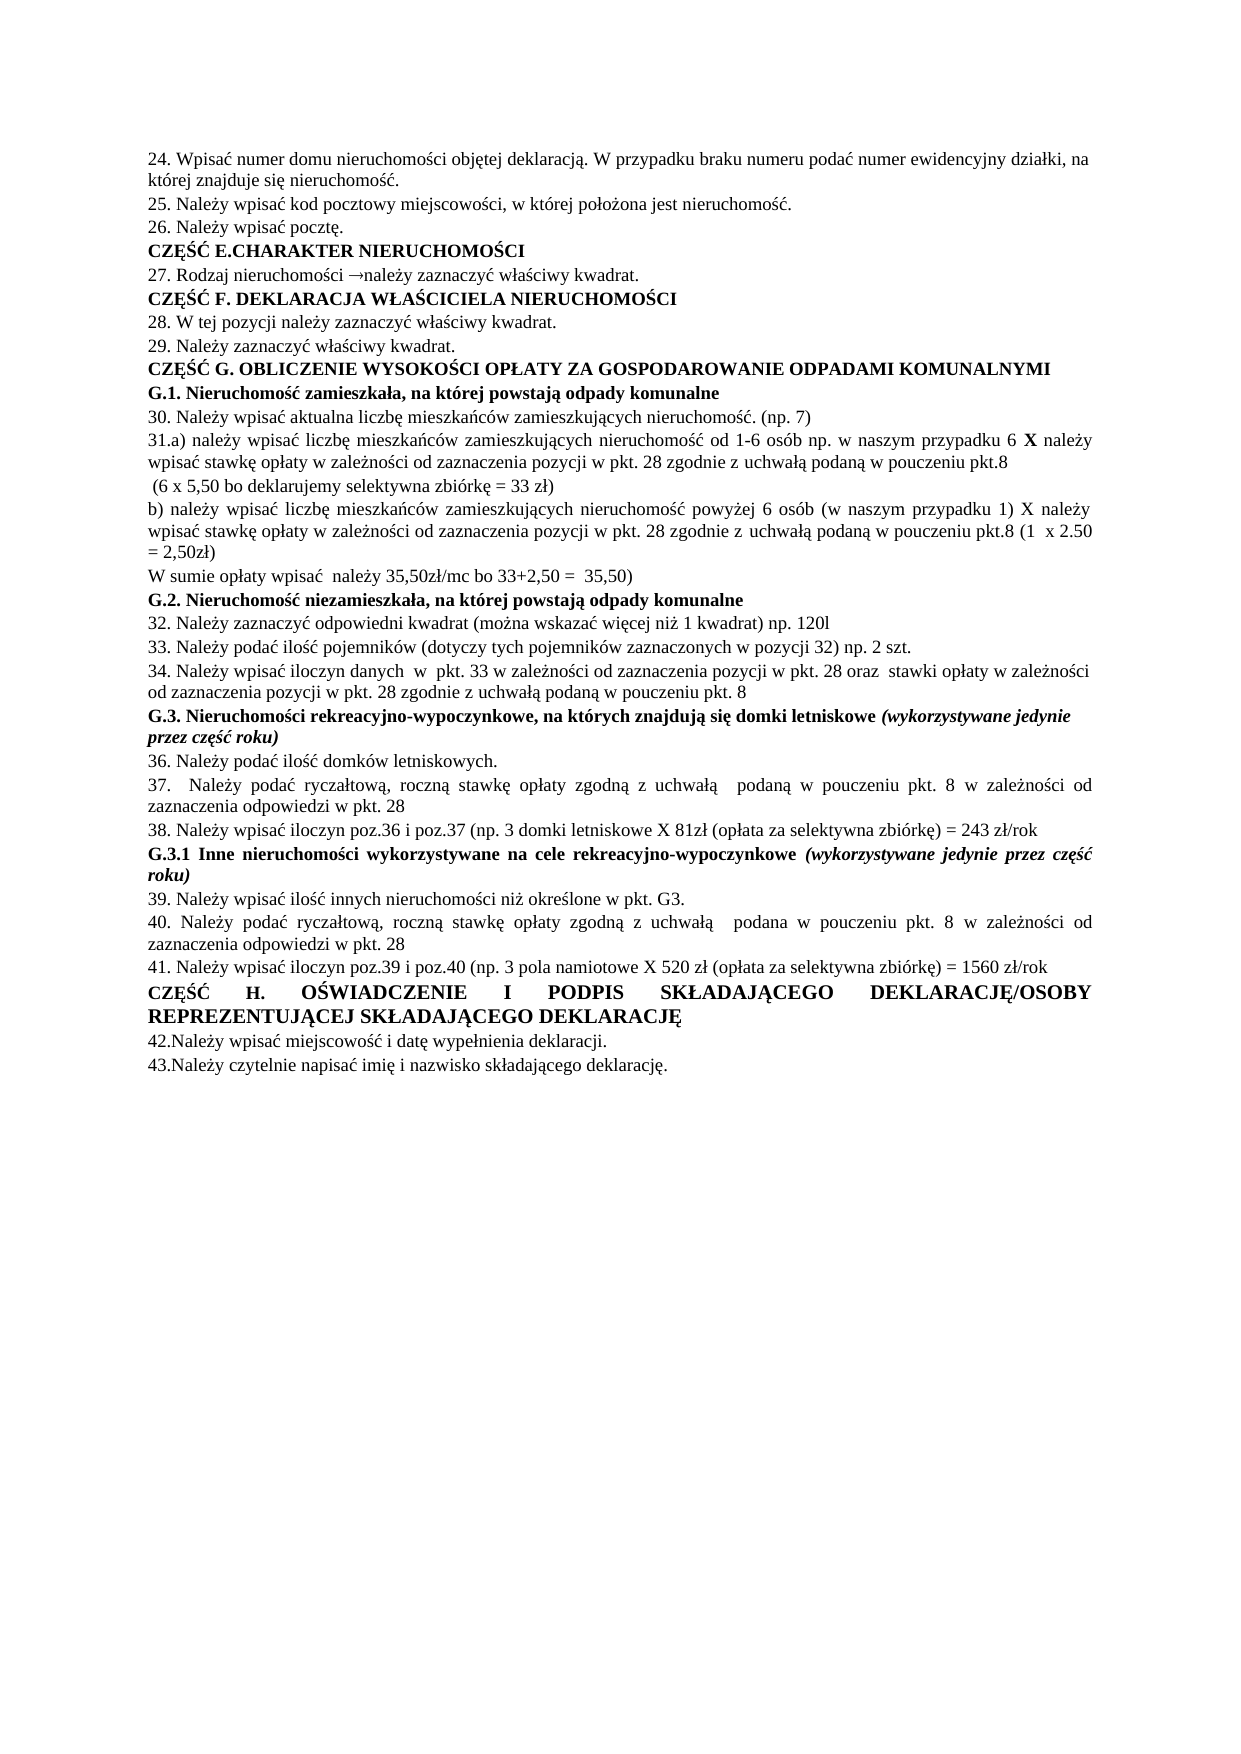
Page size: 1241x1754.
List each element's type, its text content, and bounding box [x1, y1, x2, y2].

text b) należy wpisać liczbę mieszkańców zamieszkujących nieruchomość powyżej 6 osób (w naszym przypadku 1) X należy wpisać stawkę opłaty w zależności od zaznaczenia pozycji w pkt. 28 zgodnie z uchwałą podaną w pouczeniu pkt.8 (1 x 2.50 = 2,50zł) [148, 498, 1093, 563]
text 30. Należy wpisać aktualna liczbę mieszkańców zamieszkujących nieruchomość. (np. 7) [148, 406, 1093, 427]
text G.1. Nieruchomość zamieszkała, na której powstają odpady komunalne [148, 382, 1093, 403]
text 34. Należy wpisać iloczyn danych w pkt. 33 w zależności od zaznaczenia pozycji w pkt. 28 oraz stawki opłaty w zależności od zaznaczenia pozycji w pkt. 28 zgodnie z uchwałą podaną w pouczeniu pkt. 8 [148, 659, 1093, 703]
text 26. Należy wpisać pocztę. [148, 216, 1093, 238]
text 25. Należy wpisać kod pocztowy miejscowości, w której położona jest nieruchomość. [148, 193, 1093, 214]
text 40. Należy podać ryczałtową, roczną stawkę opłaty zgodną z uchwałą podana w pouczeniu pkt. 8 w zależności od zaznaczenia odpowiedzi w pkt. 28 [148, 911, 1093, 954]
text G.2. Nieruchomość niezamieszkała, na której powstają odpady komunalne [148, 588, 1093, 610]
text 39. Należy wpisać ilość innych nieruchomości niż określone w pkt. G3. [148, 888, 1093, 909]
text 43.Należy czytelnie napisać imię i nazwisko składającego deklarację. [148, 1054, 1093, 1076]
text 42.Należy wpisać miejscowość i datę wypełnienia deklaracji. [148, 1030, 1093, 1052]
text 37. Należy podać ryczałtową, roczną stawkę opłaty zgodną z uchwałą podaną w pouczeniu pkt. 8 w zależności od zaznaczenia odpowiedzi w pkt. 28 [148, 773, 1093, 817]
text G.3.1 Inne nieruchomości wykorzystywane na cele rekreacyjno-wypoczynkowe (wykorzystywane jedynie przez część roku) [148, 842, 1093, 886]
text 41. Należy wpisać iloczyn poz.39 i poz.40 (np. 3 pola namiotowe X 520 zł (opłata za selektywna zbiórkę) = 1560 zł/rok [148, 956, 1093, 978]
text CZĘŚĆ F. DEKLARACJA WŁAŚCICIELA NIERUCHOMOŚCI [148, 287, 1093, 309]
text 31.a) należy wpisać liczbę mieszkańców zamieszkujących nieruchomość od 1-6 osób np. w naszym przypadku 6 X należy wpisać stawkę opłaty w zależności od zaznaczenia pozycji w pkt. 28 zgodnie z uchwałą podaną w pouczeniu pkt.8 [148, 429, 1093, 472]
text 29. Należy zaznaczyć właściwy kwadrat. [148, 335, 1093, 356]
text W sumie opłaty wpisać należy 35,50zł/mc bo 33+2,50 = 35,50) [148, 565, 1093, 586]
text 32. Należy zaznaczyć odpowiedni kwadrat (można wskazać więcej niż 1 kwadrat) np. 120l [148, 612, 1093, 634]
text G.3. Nieruchomości rekreacyjno-wypoczynkowe, na których znajdują się domki letniskowe (wykorzystywane jedynie przez część roku) [148, 705, 1093, 748]
text 33. Należy podać ilość pojemników (dotyczy tych pojemników zaznaczonych w pozycji 32) np. 2 szt. [148, 636, 1093, 657]
text CZĘŚĆ H. OŚWIADCZENIE I PODPIS SKŁADAJĄCEGO DEKLARACJĘ/OSOBY REPREZENTUJĄCEJ SKŁADAJĄCEGO DEKLARACJĘ [148, 980, 1093, 1028]
text 38. Należy wpisać iloczyn poz.36 i poz.37 (np. 3 domki letniskowe X 81zł (opłata za selektywna zbiórkę) = 243 zł/rok [148, 819, 1093, 840]
text 28. W tej pozycji należy zaznaczyć właściwy kwadrat. [148, 311, 1093, 333]
text 36. Należy podać ilość domków letniskowych. [148, 750, 1093, 771]
text CZĘŚĆ G. OBLICZENIE WYSOKOŚCI OPŁATY ZA GOSPODAROWANIE ODPADAMI KOMUNALNYMI [148, 358, 1093, 380]
text 27. Rodzaj nieruchomości należy zaznaczyć właściwy kwadrat. [148, 264, 1093, 285]
text 24. Wpisać numer domu nieruchomości objętej deklaracją. W przypadku braku numeru podać numer ewidencyjny działki, na której znajduje się nieruchomość. [148, 148, 1093, 191]
text CZĘŚĆ E.CHARAKTER NIERUCHOMOŚCI [148, 240, 1093, 262]
text (6 x 5,50 bo deklarujemy selektywna zbiórkę = 33 zł) [148, 474, 1093, 496]
